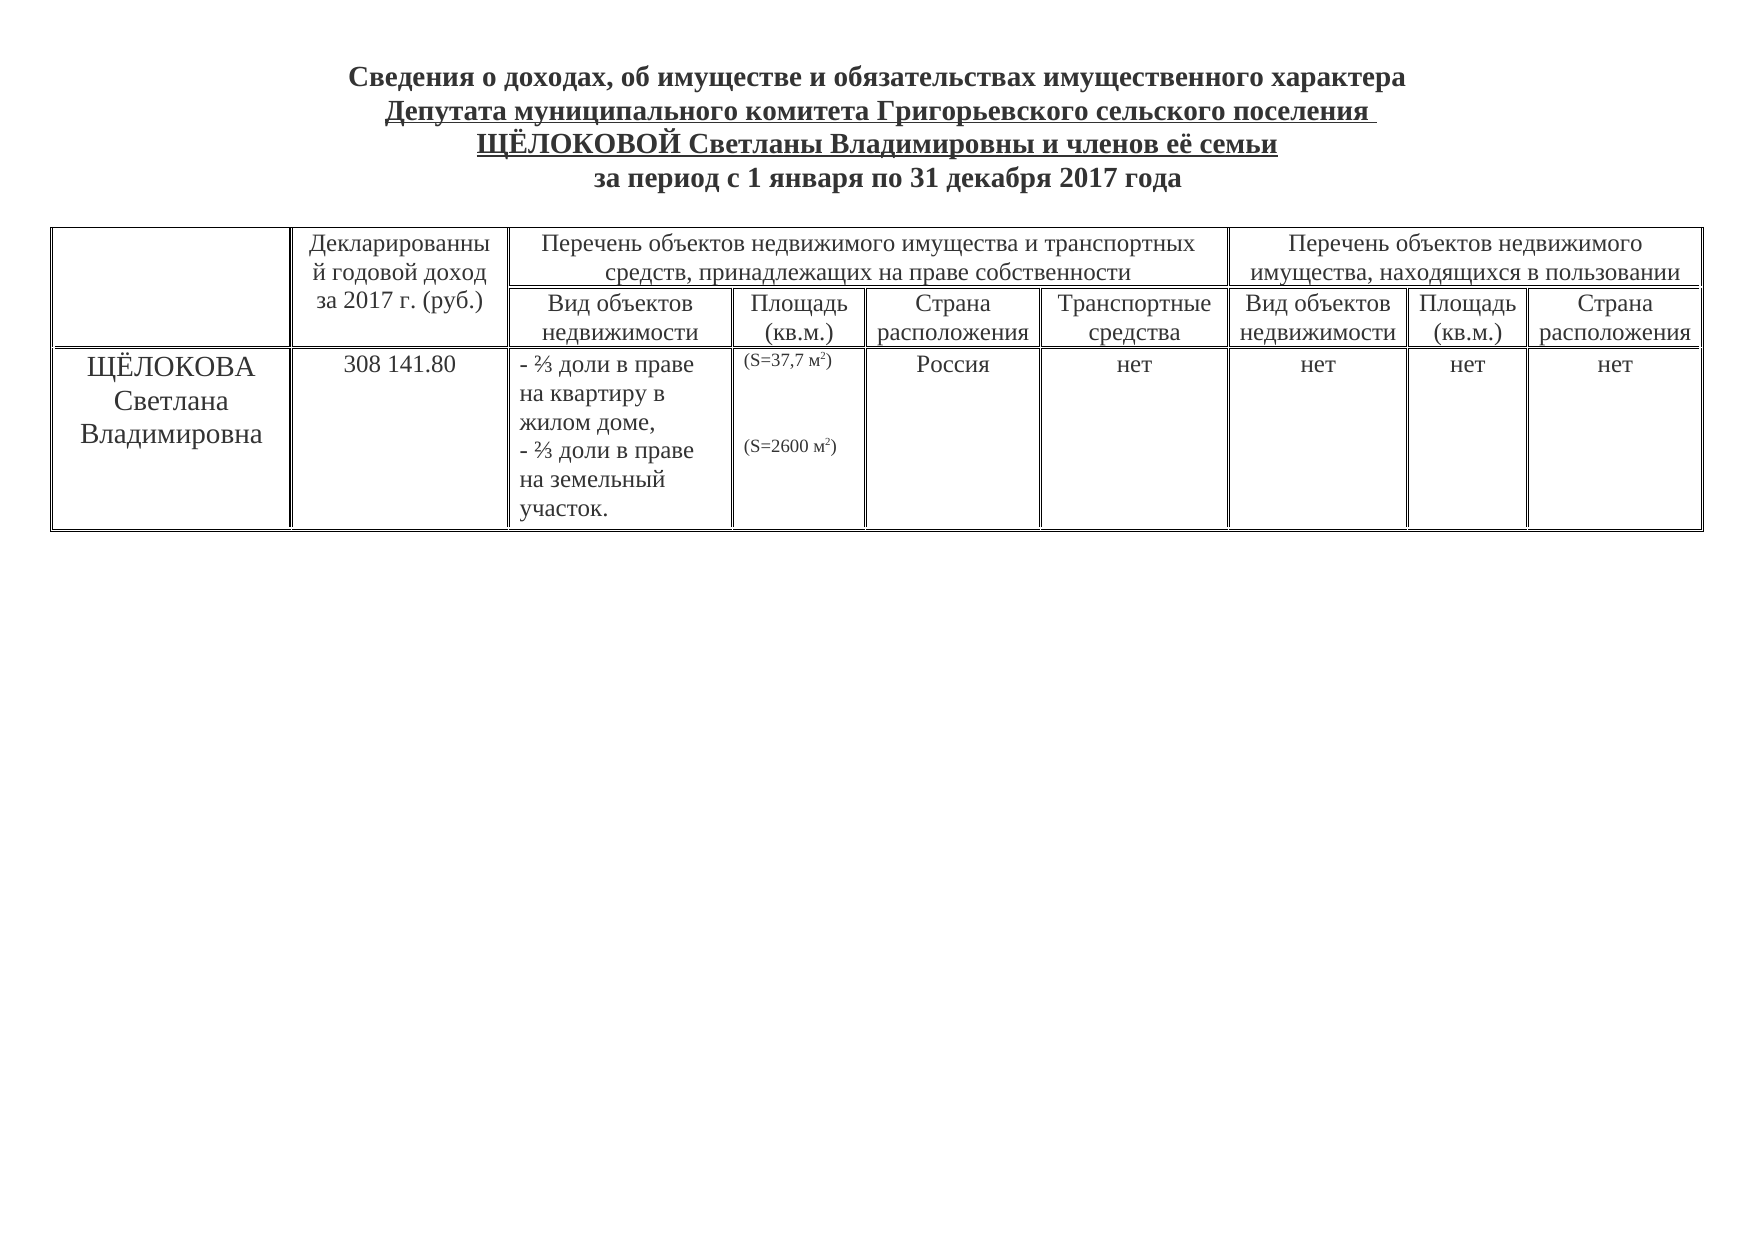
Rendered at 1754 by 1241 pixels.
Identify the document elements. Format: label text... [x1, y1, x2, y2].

table_header Декларированный годовой доход за 2017 г. (руб.) [293, 228, 507, 346]
table_cell нет [1528, 346, 1702, 529]
text ЩЁЛОКОВОЙ Светланы Владимировны и членов её семьи [118, 126, 1636, 160]
table_header Перечень объектов недвижимого имущества, находящихся в пользовании [1230, 228, 1701, 285]
text Сведения о доходах, об имуществе и обязательствах имущественного характера [118, 59, 1636, 93]
table_cell Вид объектов недвижимости [1230, 289, 1406, 346]
table_cell Площадь (кв.м.) [734, 289, 864, 346]
text за период с 1 января по 31 декабря 2017 года [118, 160, 1636, 193]
table_cell Транспортные средства [1042, 289, 1227, 346]
table_cell нет [1040, 349, 1228, 529]
table_cell - ⅔ доли в праве на квартиру в жилом доме, - ⅔ доли в праве на земельный участок. [508, 349, 732, 529]
table_cell нет [1228, 346, 1408, 529]
table_cell (S=37,7 м2) (S=2600 м2) [733, 346, 866, 529]
text Депутата муниципального комитета Григорьевского сельского поселения [118, 93, 1636, 126]
table_header [53, 228, 289, 346]
table_cell Вид объектов недвижимости [510, 289, 731, 346]
table_cell нет [1408, 346, 1528, 529]
table_cell Россия [866, 349, 1040, 529]
table_cell ЩЁЛОКОВА Светлана Владимировна [52, 346, 291, 529]
table_cell Страна расположения [1528, 285, 1702, 346]
table_cell Площадь (кв.м.) [1409, 289, 1526, 346]
table_header Перечень объектов недвижимого имущества и транспортных средств, принадлежащих на праве собственности [510, 228, 1227, 285]
table_cell 308 141.80 [291, 349, 508, 529]
table_cell Страна расположения [867, 289, 1039, 346]
